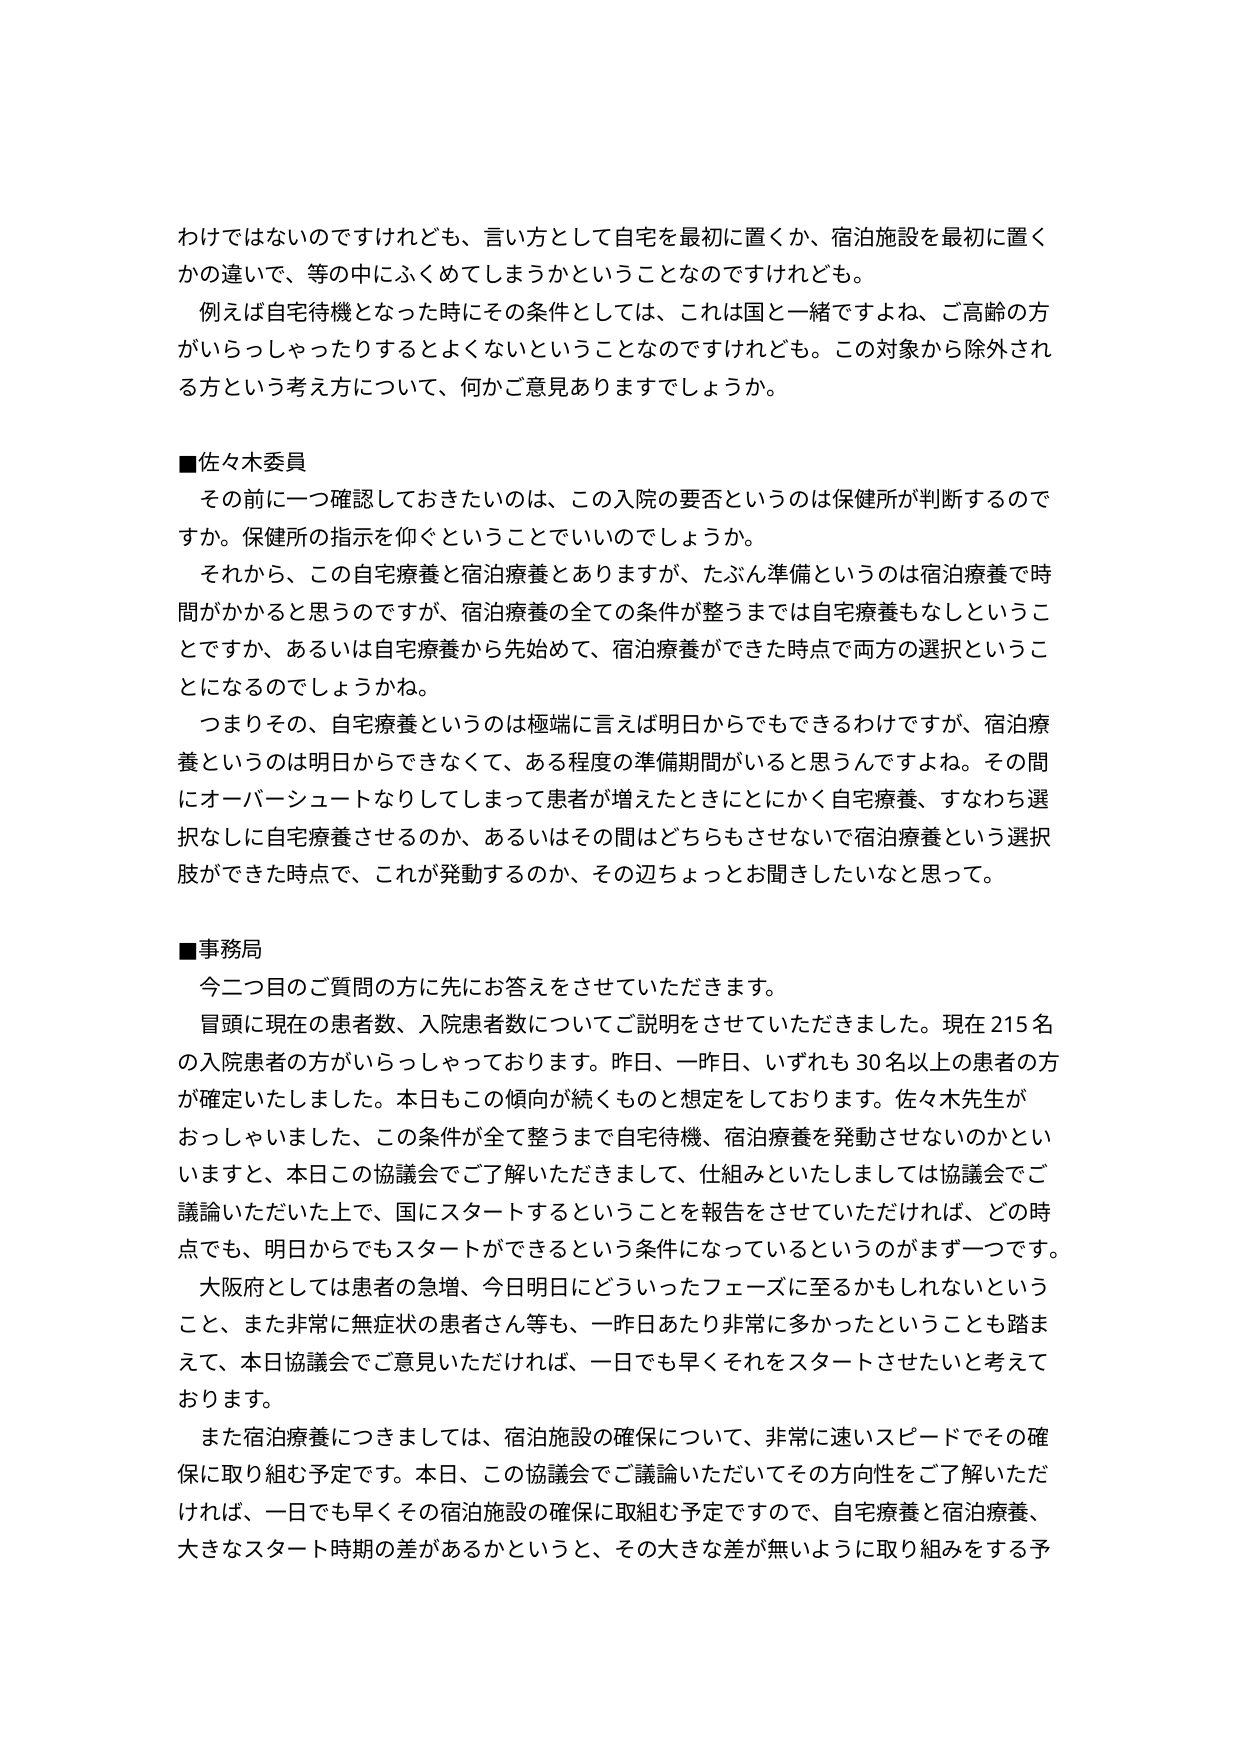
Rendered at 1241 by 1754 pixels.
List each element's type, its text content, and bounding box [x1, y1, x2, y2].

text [177, 217, 1063, 292]
text ■事務局 [177, 929, 1063, 967]
text それから、この自宅療養と宿泊療養とありますが、たぶん準備というのは宿泊療養で時間がかかると思うのですが、宿泊療養の全ての条件が整うまでは自宅療養もなしということですか、あるいは自宅療養から先始めて、宿泊療養ができた時点で両方の選択ということになるのでしょうかね。 [177, 554, 1063, 704]
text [177, 1417, 1063, 1567]
text 今二つ目のご質問の方に先にお答えをさせていただきます。 [177, 967, 1063, 1004]
text 例えば自宅待機となった時にその条件としては、これは国と一緒ですよね、ご高齢の方がいらっしゃったりするとよくないということなのですけれども。この対象から除外される方という考え方について、何かご意見ありますでしょうか。 [177, 292, 1063, 404]
text 冒頭に現在の患者数、入院患者数についてご説明をさせていただきました。現在215名の入院患者の方がいらっしゃっております。昨日、一昨日、いずれも30名以上の患者の方が確定いたしました。本日もこの傾向が続くものと想定をしております。佐々木先生がおっしゃいました、この条件が全て整うまで自宅待機、宿泊療養を発動させないのかといいますと、本日この協議会でご了解いただきまして、仕組みといたしましては協議会でご議論いただいた上で、国にスタートするということを報告をさせていただければ、どの時点でも、明日からでもスタートができるという条件になっているというのがまず一つです。 [177, 1004, 1063, 1267]
text その前に一つ確認しておきたいのは、この入院の要否というのは保健所が判断するのですか。保健所の指示を仰ぐということでいいのでしょうか。 [177, 479, 1063, 554]
text つまりその、自宅療養というのは極端に言えば明日からでもできるわけですが、宿泊療養というのは明日からできなくて、ある程度の準備期間がいると思うんですよね。その間にオーバーシュートなりしてしまって患者が増えたときにとにかく自宅療養、すなわち選択なしに自宅療養させるのか、あるいはその間はどちらもさせないで宿泊療養という選択肢ができた時点で、これが発動するのか、その辺ちょっとお聞きしたいなと思って。 [177, 704, 1063, 892]
text 大阪府としては患者の急増、今日明日にどういったフェーズに至るかもしれないということ、また非常に無症状の患者さん等も、一昨日あたり非常に多かったということも踏まえて、本日協議会でご意見いただければ、一日でも早くそれをスタートさせたいと考えております。 [177, 1267, 1063, 1417]
text ■佐々木委員 [177, 442, 1063, 479]
